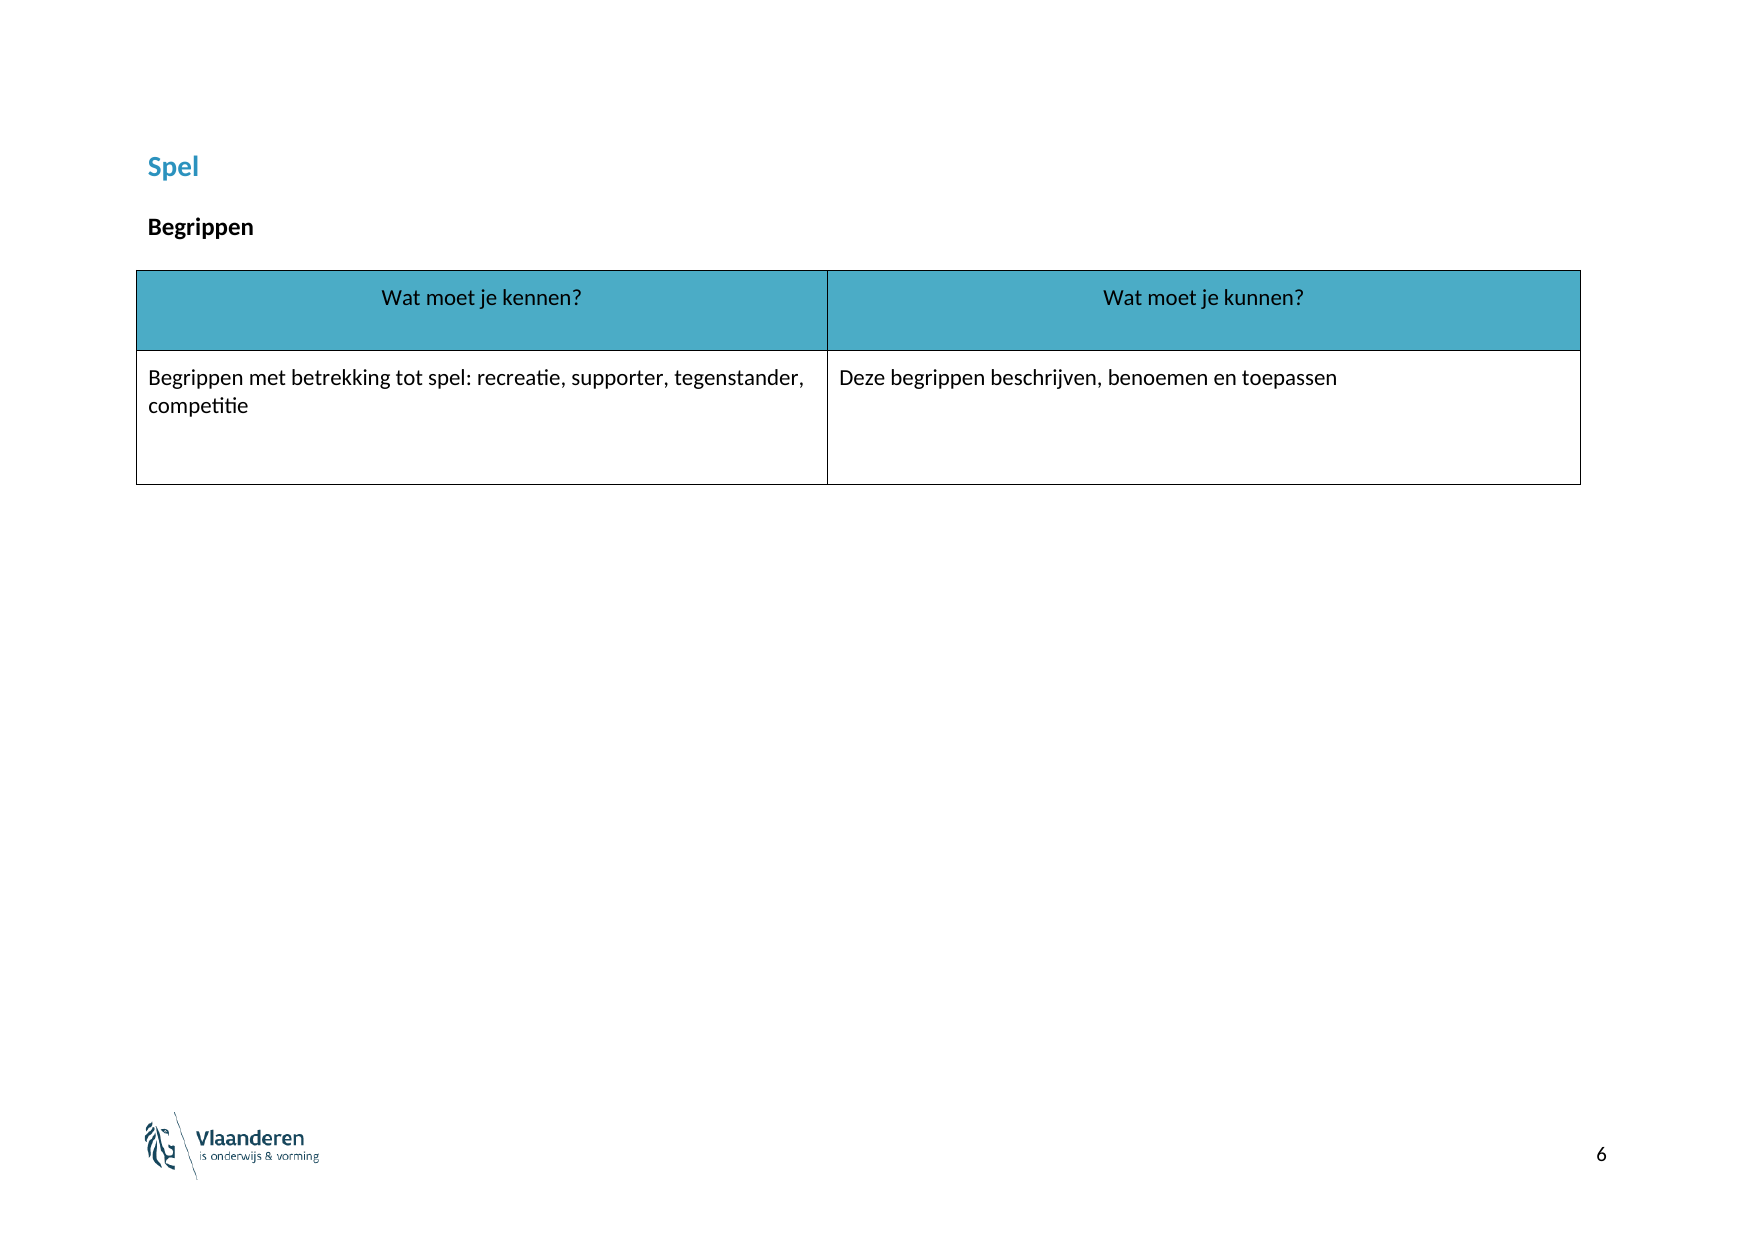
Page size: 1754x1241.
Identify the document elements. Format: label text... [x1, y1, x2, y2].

table_cell Deze begrippen beschrijven, benoemen en toepassen [828, 351, 1580, 484]
table_header Wat moet je kunnen? [828, 271, 1580, 350]
table_header Wat moet je kennen? [137, 271, 827, 350]
text Begrippen [148, 211, 1606, 242]
table_cell Begrippen met betrekking tot spel: recreatie, supporter, tegenstander, competitie [137, 351, 827, 484]
text Spel [148, 148, 1606, 183]
picture [144, 1112, 327, 1180]
